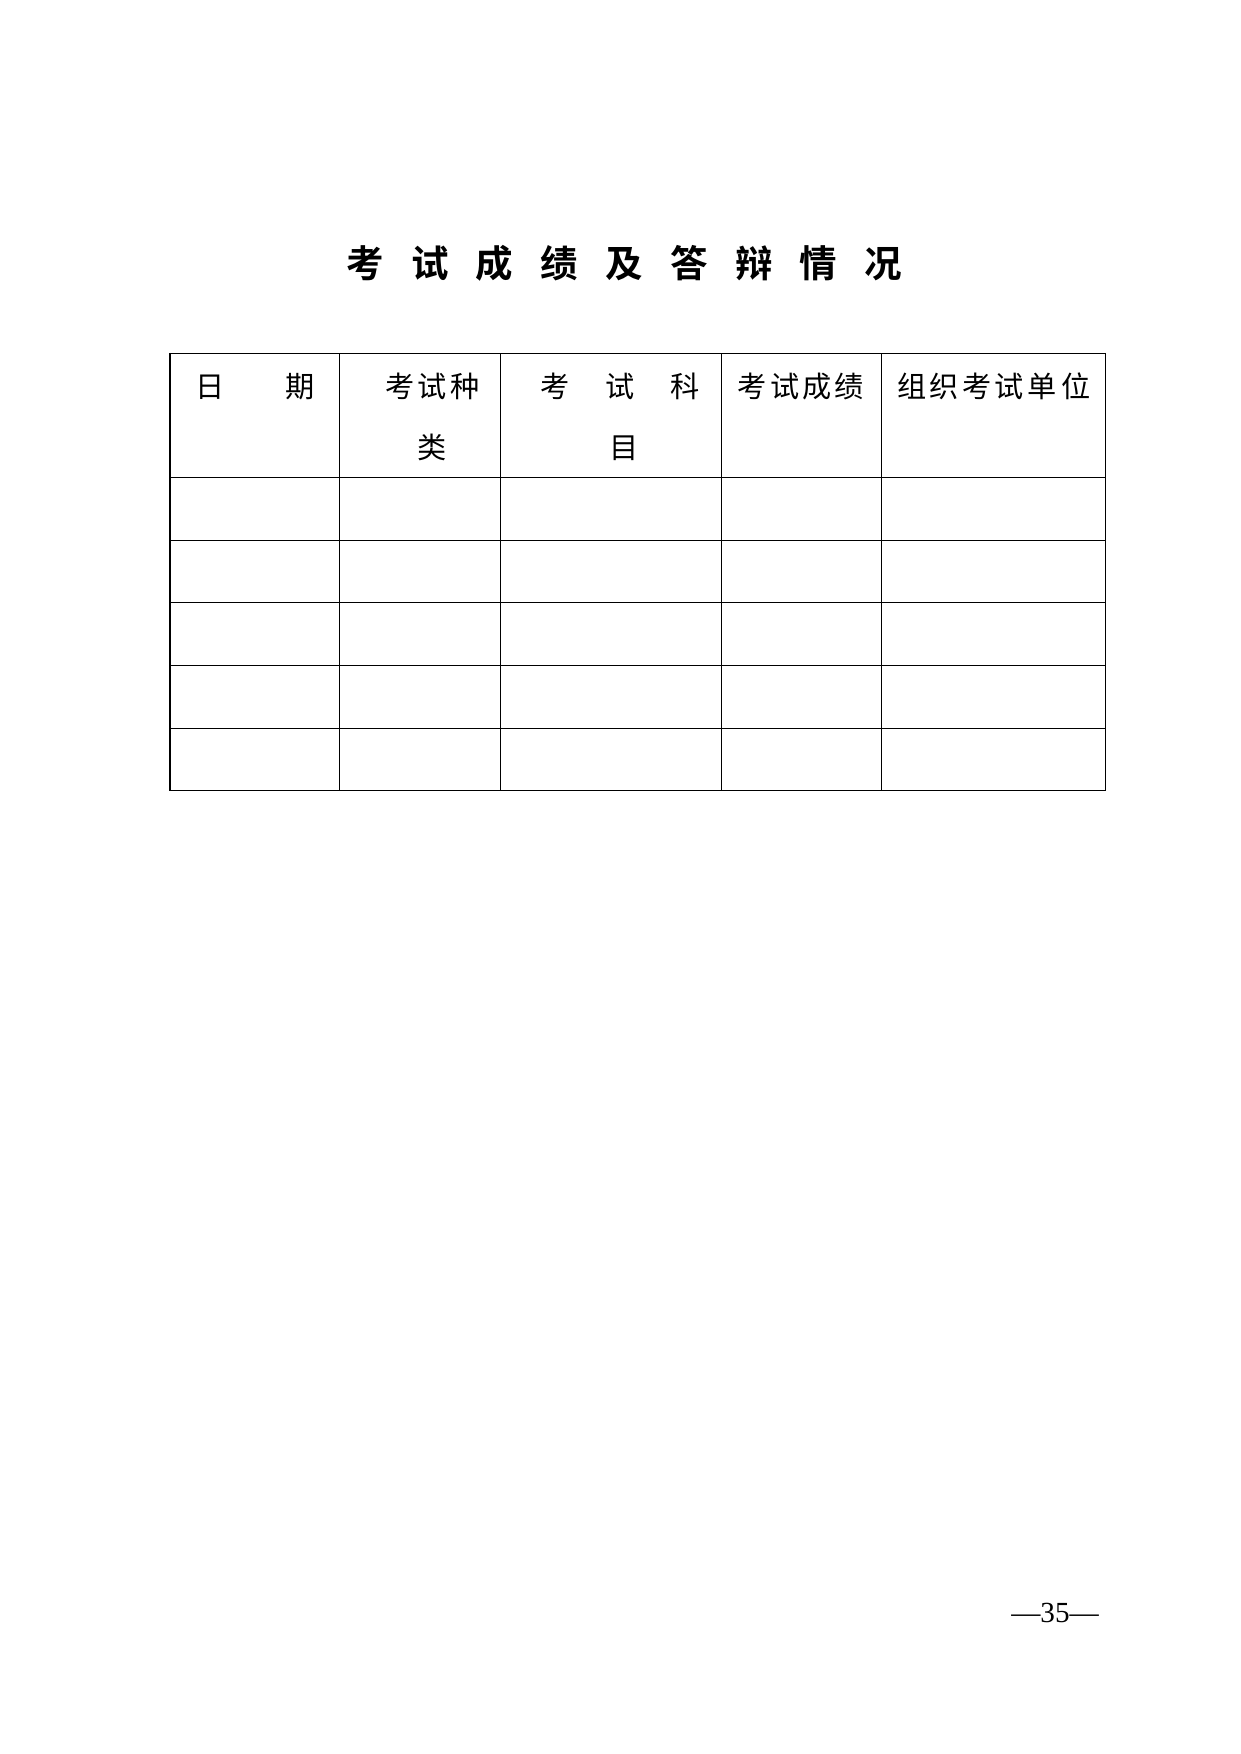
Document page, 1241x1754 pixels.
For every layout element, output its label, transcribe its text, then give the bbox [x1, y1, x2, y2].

table_cell [501, 478, 721, 540]
table_cell [722, 666, 881, 727]
table_cell [340, 729, 500, 790]
table_cell [882, 541, 1105, 602]
table_header 考试科目 [501, 354, 721, 477]
table_cell [171, 729, 339, 790]
table_cell [340, 666, 500, 727]
table_cell [501, 729, 721, 790]
table_cell [722, 541, 881, 602]
table_cell [882, 666, 1105, 727]
table_cell [722, 603, 881, 665]
table_cell [722, 478, 881, 540]
table_header 考试成绩 [722, 354, 881, 477]
table_cell [340, 541, 500, 602]
table_cell [171, 478, 339, 540]
table_cell [882, 478, 1105, 540]
table_cell [171, 541, 339, 602]
table_header 组织考试单位 [882, 354, 1105, 477]
table_cell [722, 729, 881, 790]
table_cell [882, 729, 1105, 790]
table_cell [501, 603, 721, 665]
table_cell [340, 603, 500, 665]
table_cell [171, 603, 339, 665]
table_cell [501, 666, 721, 727]
table_header 考试种类 [340, 354, 500, 477]
text 考试成绩及答辩情况 [184, 230, 1091, 291]
table_header 日期 [171, 354, 339, 477]
table_cell [340, 478, 500, 540]
table_cell [501, 541, 721, 602]
table_cell [882, 603, 1105, 665]
table_cell [171, 666, 339, 727]
